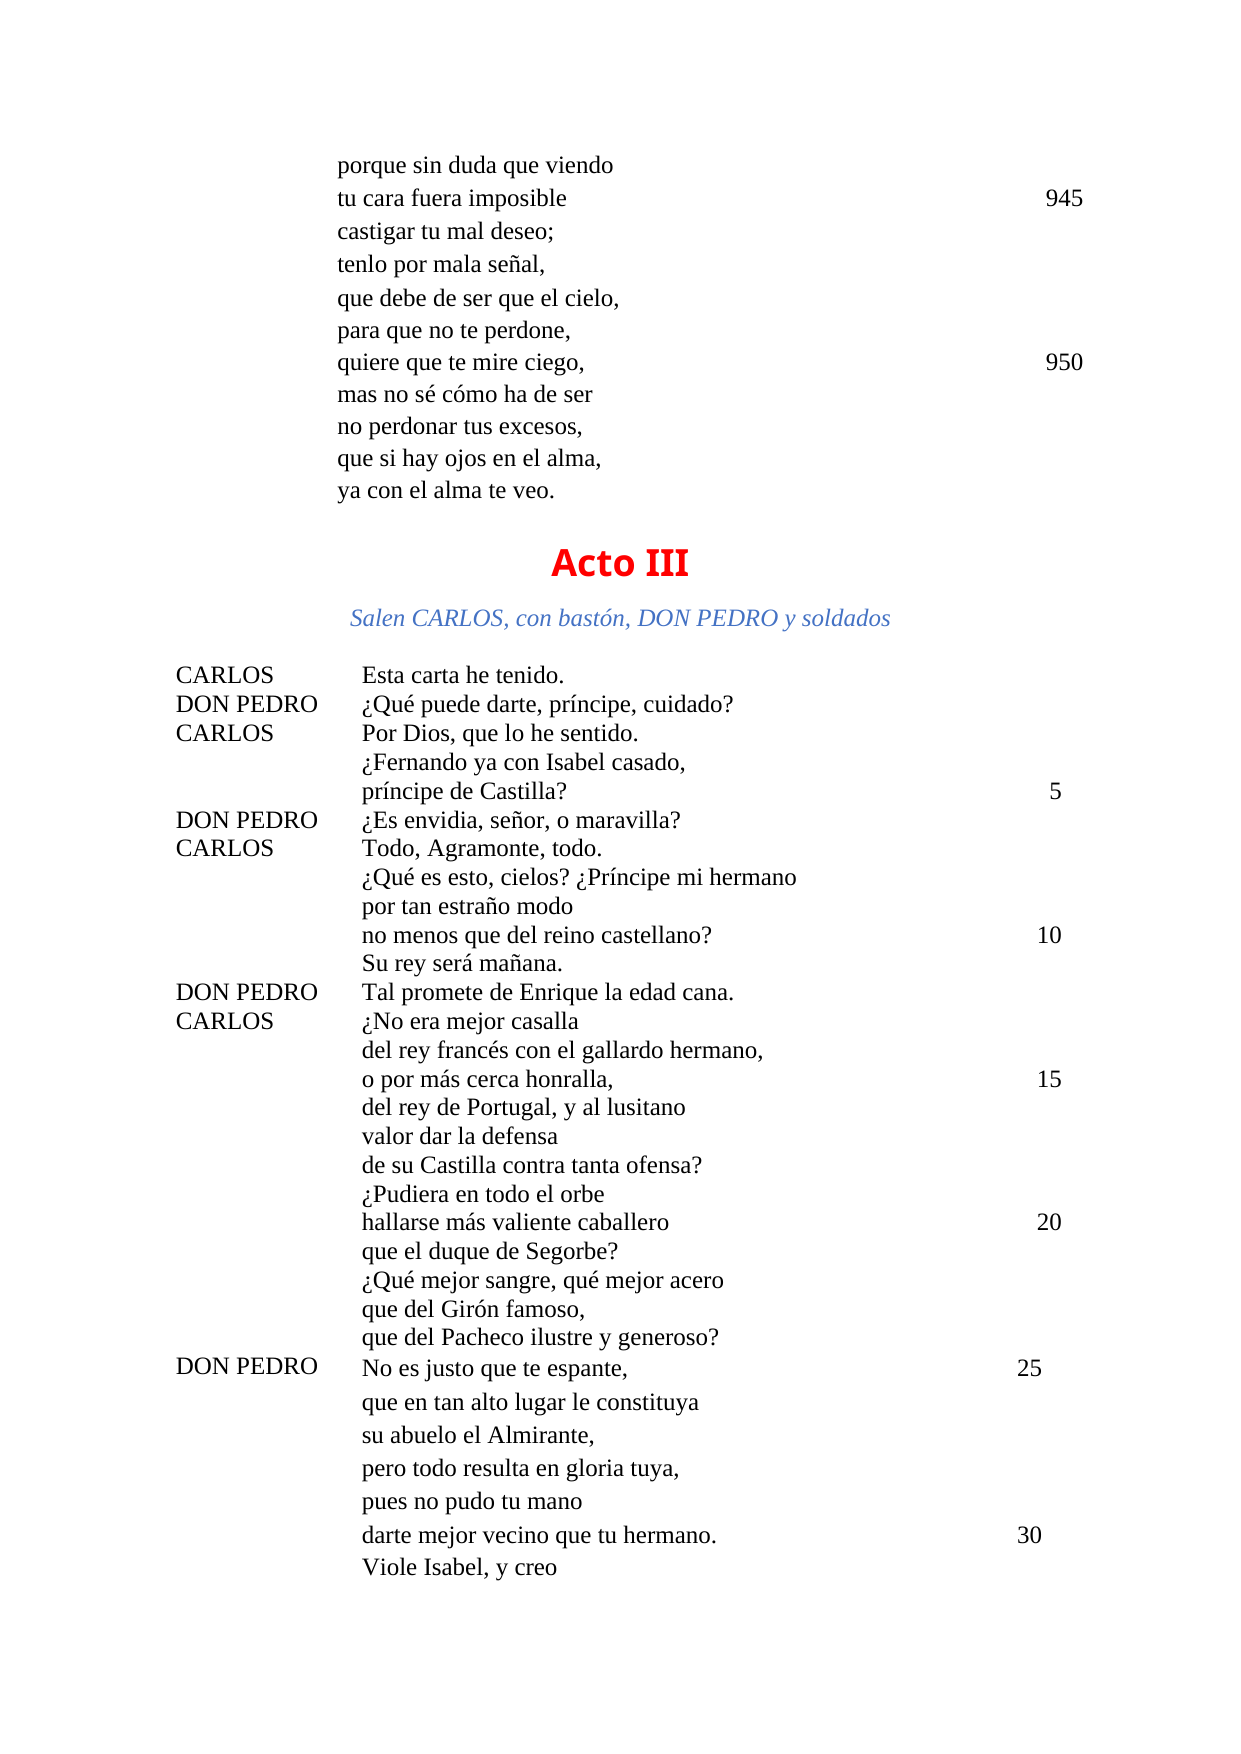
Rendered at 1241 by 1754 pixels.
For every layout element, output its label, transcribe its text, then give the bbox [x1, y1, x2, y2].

table_header [362, 1351, 1061, 1583]
table_header CARLOS [176, 834, 362, 977]
table_header DON PEDRO [176, 805, 362, 833]
table_header [362, 690, 1061, 718]
text Acto III [177, 536, 1063, 587]
table_cell [132, 148, 1108, 505]
table_header [362, 834, 1061, 977]
table_header DON PEDRO [176, 978, 362, 1006]
table_header CARLOS [176, 661, 362, 689]
table_header [362, 978, 1061, 1006]
table_header DON PEDRO [176, 690, 362, 718]
table_header [362, 661, 1061, 689]
table_header CARLOS [176, 718, 362, 805]
table_header CARLOS [176, 1006, 362, 1351]
table_header [362, 805, 1061, 833]
text Salen CARLOS, con bastón, DON PEDRO y soldados [177, 603, 1063, 632]
table_header DON PEDRO [176, 1351, 362, 1583]
table_header [362, 718, 1061, 805]
table_header [362, 1006, 1061, 1351]
